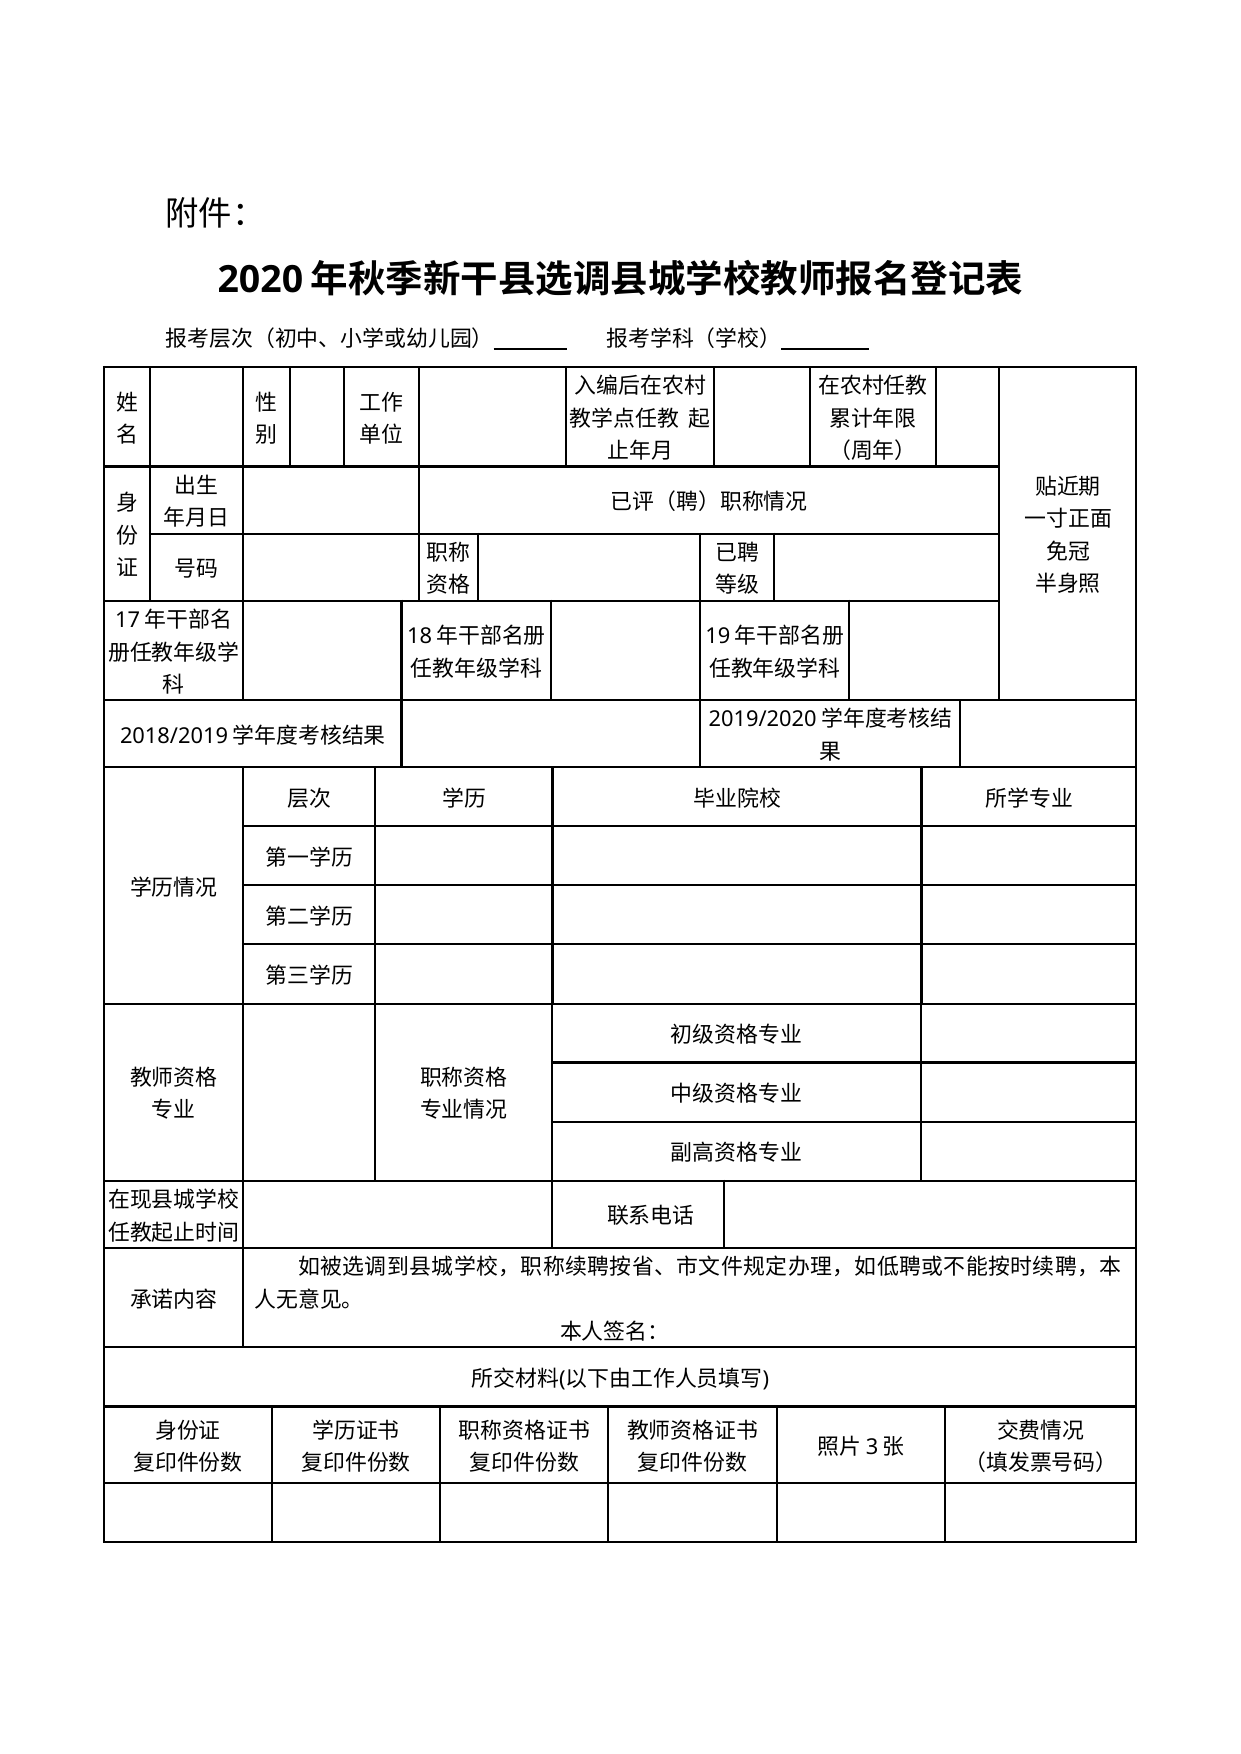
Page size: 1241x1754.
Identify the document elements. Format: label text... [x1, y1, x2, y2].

table_cell [376, 945, 551, 1002]
table_header [715, 368, 809, 465]
text 报考层次（初中、小学或幼儿园） 报考学科（学校） [165, 321, 1075, 353]
table_cell 教师资格 专业 [105, 1005, 242, 1179]
table_cell [403, 701, 699, 766]
table_cell [961, 701, 1135, 766]
table_cell 2018/2019学年度考核结果 [105, 701, 400, 766]
table_cell [609, 1484, 776, 1541]
table_cell 联系电话 [553, 1182, 723, 1247]
table_cell [441, 1484, 607, 1541]
table_cell 教师资格证书 复印件份数 [609, 1408, 776, 1482]
table_cell [775, 535, 998, 599]
table_header 性 别 [244, 368, 289, 465]
table_cell [778, 1484, 944, 1541]
table_cell 副高资格专业 [553, 1123, 920, 1179]
table_header [291, 368, 343, 465]
table_cell [552, 602, 699, 699]
table_cell [273, 1484, 439, 1541]
table_cell 如被选调到县城学校，职称续聘按省、市文件规定办理，如低聘或不能按时续聘，本人无意见。 本人签名： [244, 1249, 1135, 1346]
table_cell [244, 1005, 374, 1179]
table_cell [922, 1064, 1135, 1121]
table_cell 号码 [151, 535, 242, 599]
table_header 姓 名 [105, 368, 149, 465]
table_cell [923, 945, 1135, 1002]
table_cell [946, 1484, 1135, 1541]
table_cell [725, 1182, 1135, 1247]
table_cell 初级资格专业 [553, 1005, 920, 1061]
table_cell 学历情况 [105, 768, 242, 1002]
table_header 工作 单位 [345, 368, 418, 465]
table_cell 中级资格专业 [553, 1064, 920, 1121]
table_cell 职称资格 专业情况 [376, 1005, 551, 1179]
table_cell 所交材料(以下由工作人员填写) [105, 1348, 1135, 1405]
table_cell [923, 827, 1135, 884]
table_cell 照片3张 [778, 1408, 944, 1482]
table_cell [244, 468, 418, 532]
table_cell 职称资格证书 复印件份数 [441, 1408, 607, 1482]
table_cell 第三学历 [244, 945, 374, 1002]
text 附件： [165, 178, 1075, 243]
table_cell [244, 535, 418, 599]
text 2020年秋季新干县选调县城学校教师报名登记表 [165, 243, 1075, 308]
table_cell 所学专业 [923, 768, 1135, 825]
table_cell [922, 1123, 1135, 1179]
table_cell [105, 1484, 271, 1541]
table_cell [554, 886, 920, 943]
table_cell [922, 1005, 1135, 1061]
table_header [420, 368, 565, 465]
table_cell [923, 886, 1135, 943]
table_cell 学历 [376, 768, 551, 825]
table_cell [244, 1182, 551, 1247]
table_cell 承诺内容 [105, 1249, 242, 1346]
table_cell 19年干部名册任教年级学科 [701, 602, 848, 699]
table_cell [850, 602, 998, 699]
table_cell [554, 945, 920, 1002]
table_cell 毕业院校 [554, 768, 920, 825]
table_cell [554, 827, 920, 884]
table_header 在农村任教累计年限（周年） [811, 368, 935, 465]
table_cell 已评（聘）职称情况 [420, 468, 998, 532]
table_cell 学历证书 复印件份数 [273, 1408, 439, 1482]
table_cell [376, 886, 551, 943]
table_header [937, 368, 998, 465]
table_cell [244, 602, 400, 699]
table_cell 第二学历 [244, 886, 374, 943]
table_cell 出生 年月日 [151, 468, 242, 532]
table_cell [479, 535, 699, 599]
table_cell 在现县城学校 任教起止时间 [105, 1182, 242, 1247]
table_cell 身 份 证 [105, 468, 149, 599]
table_cell 身份证 复印件份数 [105, 1408, 271, 1482]
table_cell 层次 [244, 768, 374, 825]
table_cell 17年干部名册任教年级学科 [105, 602, 242, 699]
table_header 贴近期 一寸正面 免冠 半身照 [1000, 368, 1135, 699]
table_header 入编后在农村教学点任教 起止年月 [567, 368, 713, 465]
table_cell 职称资格 [420, 535, 477, 599]
table_cell [376, 827, 551, 884]
table_cell 2019/2020学年度考核结果 [701, 701, 959, 766]
table_cell 18年干部名册任教年级学科 [403, 602, 550, 699]
table_cell 已聘 等级 [701, 535, 773, 599]
table_cell 第一学历 [244, 827, 374, 884]
table_header [151, 368, 242, 465]
table_cell 交费情况 （填发票号码） [946, 1408, 1135, 1482]
